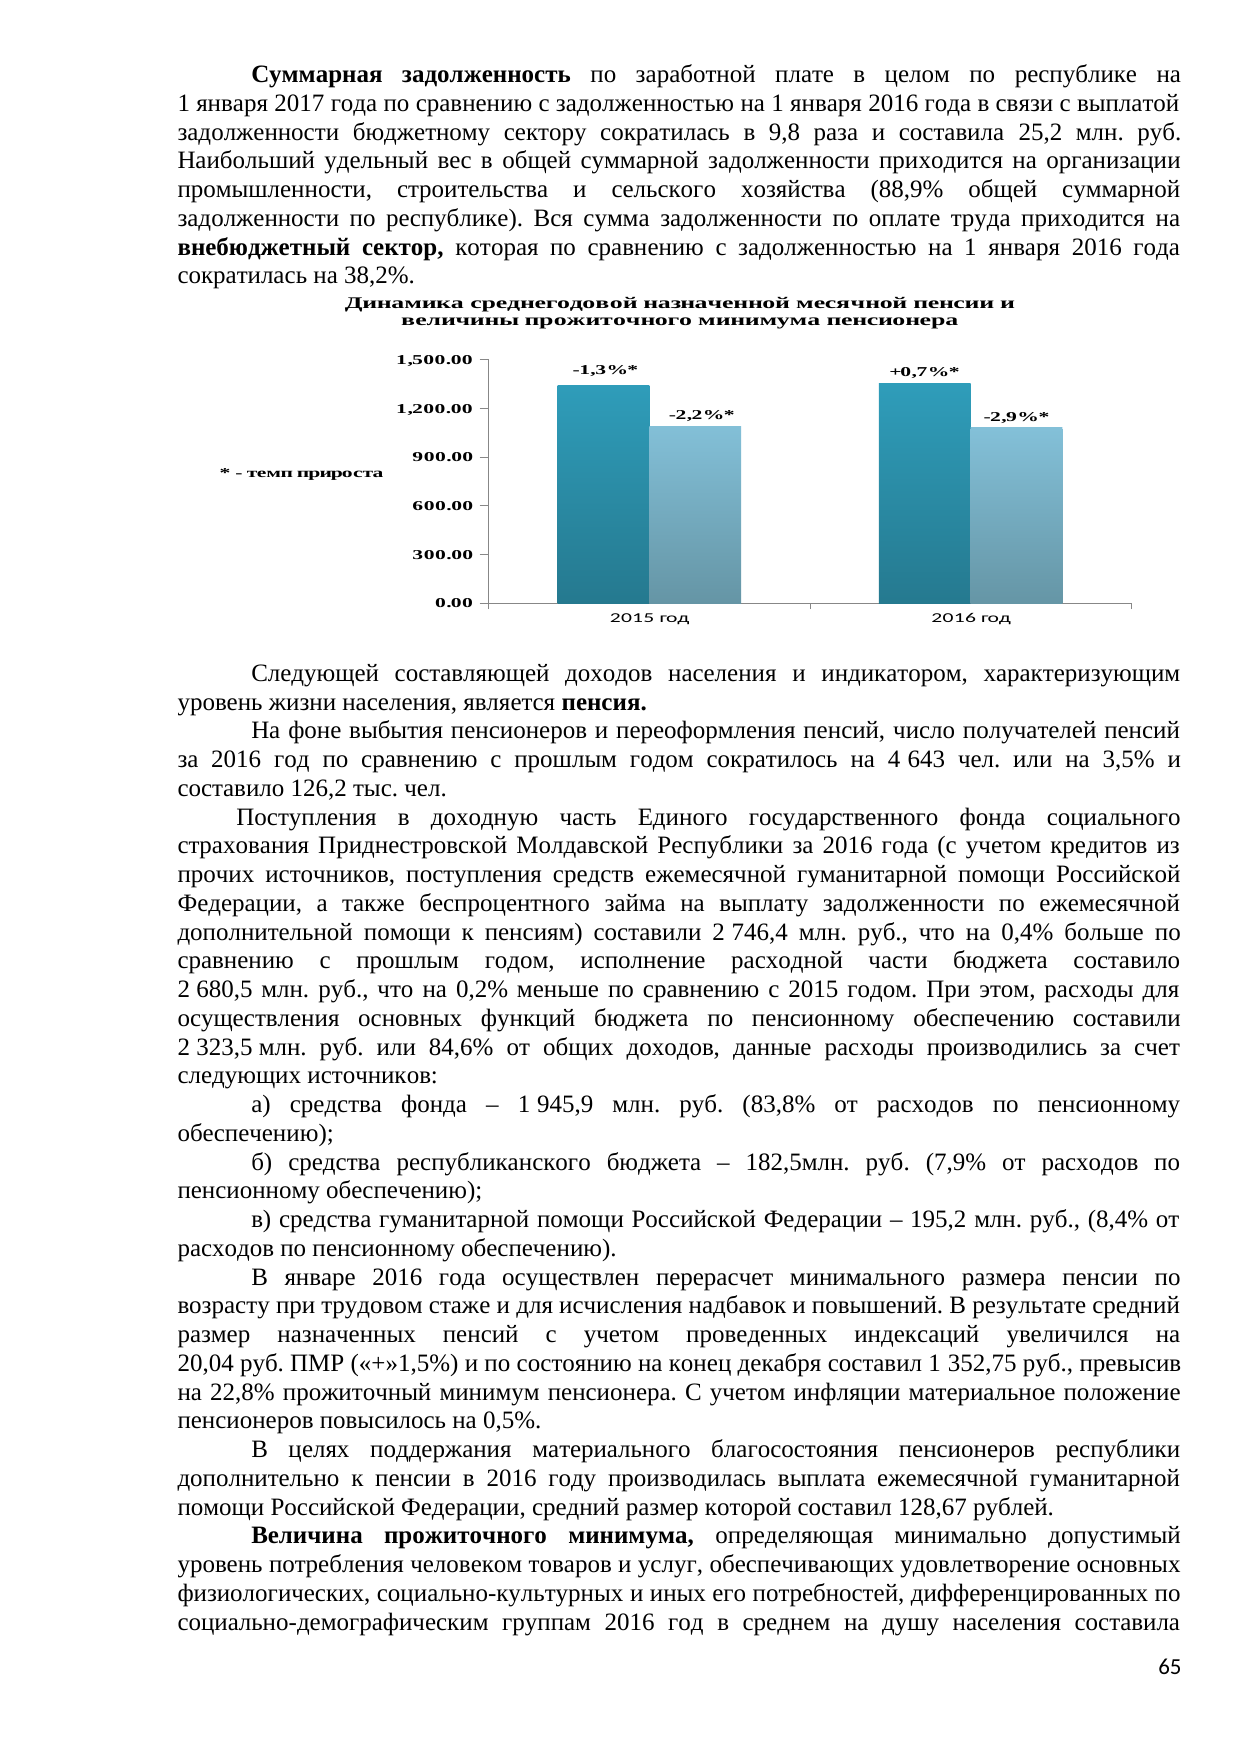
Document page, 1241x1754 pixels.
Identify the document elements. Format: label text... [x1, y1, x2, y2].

text Суммарная задолженность по заработной плате в целом по республике на 1 января 2017 года по сравнению с задолженностью на 1 января 2016 года в связи с выплатой задолженности бюджетному сектору сократилась в 9,8 раза и составила 25,2 млн. руб. Наибольший удельный вес в общей суммарной задолженности приходится на организации промышленности, строительства и сельского хозяйства (88,9% общей суммарной задолженности по республике). Вся сумма задолженности по оплате труда приходится на внебюджетный сектор, которая по сравнению с задолженностью на 1 января 2016 года сократилась на 38,2%. [177, 59, 1181, 289]
text На фоне выбытия пенсионеров и переоформления пенсий, число получателей пенсий за 2016 год по сравнению с прошлым годом сократилось на 4 643 чел. или на 3,5% и составило 126,2 тыс. чел. [177, 715, 1181, 802]
text В январе 2016 года осуществлен перерасчет минимального размера пенсии по возрасту при трудовом стаже и для исчисления надбавок и повышений. В результате средний размер назначенных пенсий с учетом проведенных индексаций увеличился на 20,04 руб. ПМР («+»1,5%) и по состоянию на конец декабря составил 1 352,75 руб., превысив на 22,8% прожиточный минимум пенсионера. С учетом инфляции материальное положение пенсионеров повысилось на 0,5%. [177, 1262, 1181, 1434]
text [177, 1520, 1181, 1635]
text а) средства фонда – 1 945,9 млн. руб. (83,8% от расходов по пенсионному обеспечению); [177, 1089, 1181, 1147]
text Следующей составляющей доходов населения и индикатором, характеризующим уровень жизни населения, является пенсия. [177, 658, 1181, 715]
text в) средства гуманитарной помощи Российской Федерации – 195,2 млн. руб., (8,4% от расходов по пенсионному обеспечению). [177, 1204, 1181, 1262]
text Поступления в доходную часть Единого государственного фонда социального страхования Приднестровской Молдавской Республики за 2016 года (с учетом кредитов из прочих источников, поступления средств ежемесячной гуманитарной помощи Российской Федерации, а также беспроцентного займа на выплату задолженности по ежемесячной дополнительной помощи к пенсиям) составили 2 746,4 млн. руб., что на 0,4% больше по сравнению с прошлым годом, исполнение расходной части бюджета составило 2 680,5 млн. руб., что на 0,2% меньше по сравнению с 2015 годом. При этом, расходы для осуществления основных функций бюджета по пенсионному обеспечению составили 2 323,5 млн. руб. или 84,6% от общих доходов, данные расходы производились за счет следующих источников: [177, 802, 1181, 1089]
text б) средства республиканского бюджета – 182,5млн. руб. (7,9% от расходов по пенсионному обеспечению); [177, 1147, 1181, 1204]
text В целях поддержания материального благосостояния пенсионеров республики дополнительно к пенсии в 2016 году производилась выплата ежемесячной гуманитарной помощи Российской Федерации, средний размер которой составил 128,67 рублей. [177, 1434, 1181, 1520]
